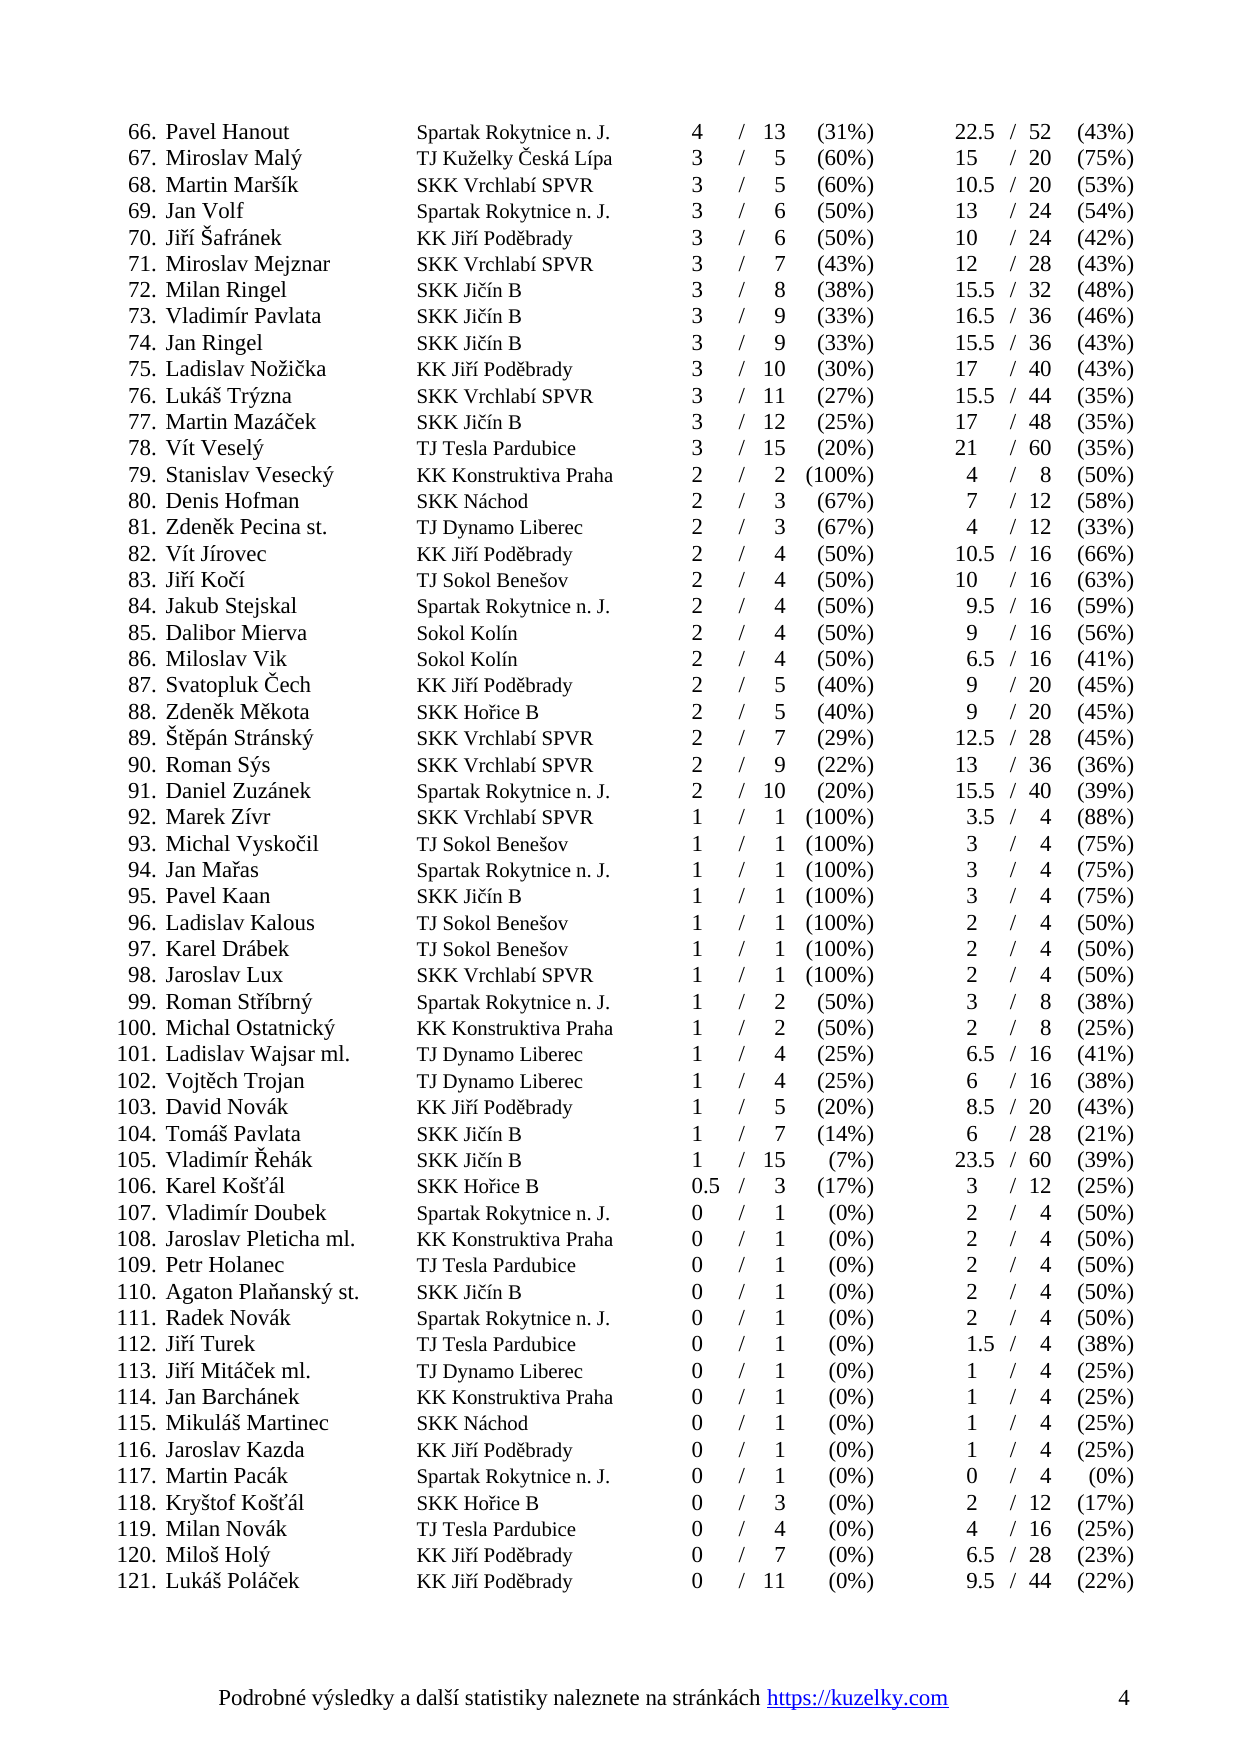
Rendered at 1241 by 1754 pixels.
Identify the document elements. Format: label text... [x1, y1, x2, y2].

text 113. Jiří Mitáček ml. TJ Dynamo Liberec 0 / 1 (0%) 1 / 4 (25%) [106, 1357, 1134, 1383]
text 66. Pavel Hanout Spartak Rokytnice n. J. 4 / 13 (31%) 22.5 / 52 (43%) [106, 118, 1134, 144]
text 69. Jan Volf Spartak Rokytnice n. J. 3 / 6 (50%) 13 / 24 (54%) [106, 197, 1134, 223]
text 78. Vít Veselý TJ Tesla Pardubice 3 / 15 (20%) 21 / 60 (35%) [106, 434, 1134, 461]
text 87. Svatopluk Čech KK Jiří Poděbrady 2 / 5 (40%) 9 / 20 (45%) [106, 672, 1134, 698]
text 103. David Novák KK Jiří Poděbrady 1 / 5 (20%) 8.5 / 20 (43%) [106, 1093, 1134, 1119]
text 94. Jan Mařas Spartak Rokytnice n. J. 1 / 1 (100%) 3 / 4 (75%) [106, 856, 1134, 882]
text 104. Tomáš Pavlata SKK Jičín B 1 / 7 (14%) 6 / 28 (21%) [106, 1119, 1134, 1146]
text 90. Roman Sýs SKK Vrchlabí SPVR 2 / 9 (22%) 13 / 36 (36%) [106, 751, 1134, 777]
text 71. Miroslav Mejznar SKK Vrchlabí SPVR 3 / 7 (43%) 12 / 28 (43%) [106, 250, 1134, 276]
text 91. Daniel Zuzánek Spartak Rokytnice n. J. 2 / 10 (20%) 15.5 / 40 (39%) [106, 777, 1134, 803]
text 67. Miroslav Malý TJ Kuželky Česká Lípa 3 / 5 (60%) 15 / 20 (75%) [106, 144, 1134, 171]
text 72. Milan Ringel SKK Jičín B 3 / 8 (38%) 15.5 / 32 (48%) [106, 276, 1134, 303]
text 76. Lukáš Trýzna SKK Vrchlabí SPVR 3 / 11 (27%) 15.5 / 44 (35%) [106, 382, 1134, 408]
text 85. Dalibor Mierva Sokol Kolín 2 / 4 (50%) 9 / 16 (56%) [106, 619, 1134, 645]
text 99. Roman Stříbrný Spartak Rokytnice n. J. 1 / 2 (50%) 3 / 8 (38%) [106, 988, 1134, 1014]
text 107. Vladimír Doubek Spartak Rokytnice n. J. 0 / 1 (0%) 2 / 4 (50%) [106, 1199, 1134, 1225]
text 108. Jaroslav Pleticha ml. KK Konstruktiva Praha 0 / 1 (0%) 2 / 4 (50%) [106, 1225, 1134, 1251]
text 77. Martin Mazáček SKK Jičín B 3 / 12 (25%) 17 / 48 (35%) [106, 408, 1134, 434]
text 80. Denis Hofman SKK Náchod 2 / 3 (67%) 7 / 12 (58%) [106, 487, 1134, 513]
text 111. Radek Novák Spartak Rokytnice n. J. 0 / 1 (0%) 2 / 4 (50%) [106, 1304, 1134, 1330]
text 98. Jaroslav Lux SKK Vrchlabí SPVR 1 / 1 (100%) 2 / 4 (50%) [106, 961, 1134, 988]
text 89. Štěpán Stránský SKK Vrchlabí SPVR 2 / 7 (29%) 12.5 / 28 (45%) [106, 724, 1134, 751]
text 101. Ladislav Wajsar ml. TJ Dynamo Liberec 1 / 4 (25%) 6.5 / 16 (41%) [106, 1041, 1134, 1067]
text 106. Karel Košťál SKK Hořice B 0.5 / 3 (17%) 3 / 12 (25%) [106, 1172, 1134, 1199]
text 96. Ladislav Kalous TJ Sokol Benešov 1 / 1 (100%) 2 / 4 (50%) [106, 909, 1134, 935]
text 95. Pavel Kaan SKK Jičín B 1 / 1 (100%) 3 / 4 (75%) [106, 882, 1134, 909]
text 100. Michal Ostatnický KK Konstruktiva Praha 1 / 2 (50%) 2 / 8 (25%) [106, 1014, 1134, 1041]
text 120. Miloš Holý KK Jiří Poděbrady 0 / 7 (0%) 6.5 / 28 (23%) [106, 1541, 1134, 1568]
text 117. Martin Pacák Spartak Rokytnice n. J. 0 / 1 (0%) 0 / 4 (0%) [106, 1462, 1134, 1488]
text 97. Karel Drábek TJ Sokol Benešov 1 / 1 (100%) 2 / 4 (50%) [106, 935, 1134, 961]
text 75. Ladislav Nožička KK Jiří Poděbrady 3 / 10 (30%) 17 / 40 (43%) [106, 355, 1134, 382]
text 84. Jakub Stejskal Spartak Rokytnice n. J. 2 / 4 (50%) 9.5 / 16 (59%) [106, 592, 1134, 619]
text 110. Agaton Plaňanský st. SKK Jičín B 0 / 1 (0%) 2 / 4 (50%) [106, 1278, 1134, 1304]
text 93. Michal Vyskočil TJ Sokol Benešov 1 / 1 (100%) 3 / 4 (75%) [106, 830, 1134, 856]
text 86. Miloslav Vik Sokol Kolín 2 / 4 (50%) 6.5 / 16 (41%) [106, 645, 1134, 672]
text 114. Jan Barchánek KK Konstruktiva Praha 0 / 1 (0%) 1 / 4 (25%) [106, 1383, 1134, 1409]
text 105. Vladimír Řehák SKK Jičín B 1 / 15 (7%) 23.5 / 60 (39%) [106, 1146, 1134, 1172]
text 82. Vít Jírovec KK Jiří Poděbrady 2 / 4 (50%) 10.5 / 16 (66%) [106, 540, 1134, 566]
text 79. Stanislav Vesecký KK Konstruktiva Praha 2 / 2 (100%) 4 / 8 (50%) [106, 461, 1134, 487]
text 118. Kryštof Košťál SKK Hořice B 0 / 3 (0%) 2 / 12 (17%) [106, 1488, 1134, 1515]
text 112. Jiří Turek TJ Tesla Pardubice 0 / 1 (0%) 1.5 / 4 (38%) [106, 1330, 1134, 1357]
text 92. Marek Zívr SKK Vrchlabí SPVR 1 / 1 (100%) 3.5 / 4 (88%) [106, 803, 1134, 830]
text 115. Mikuláš Martinec SKK Náchod 0 / 1 (0%) 1 / 4 (25%) [106, 1409, 1134, 1436]
text 73. Vladimír Pavlata SKK Jičín B 3 / 9 (33%) 16.5 / 36 (46%) [106, 303, 1134, 329]
text 81. Zdeněk Pecina st. TJ Dynamo Liberec 2 / 3 (67%) 4 / 12 (33%) [106, 513, 1134, 540]
text 70. Jiří Šafránek KK Jiří Poděbrady 3 / 6 (50%) 10 / 24 (42%) [106, 223, 1134, 250]
text 102. Vojtěch Trojan TJ Dynamo Liberec 1 / 4 (25%) 6 / 16 (38%) [106, 1067, 1134, 1093]
text 121. Lukáš Poláček KK Jiří Poděbrady 0 / 11 (0%) 9.5 / 44 (22%) [106, 1568, 1134, 1594]
text 116. Jaroslav Kazda KK Jiří Poděbrady 0 / 1 (0%) 1 / 4 (25%) [106, 1436, 1134, 1462]
text 88. Zdeněk Měkota SKK Hořice B 2 / 5 (40%) 9 / 20 (45%) [106, 698, 1134, 724]
text 68. Martin Maršík SKK Vrchlabí SPVR 3 / 5 (60%) 10.5 / 20 (53%) [106, 171, 1134, 197]
text 83. Jiří Kočí TJ Sokol Benešov 2 / 4 (50%) 10 / 16 (63%) [106, 566, 1134, 592]
text 119. Milan Novák TJ Tesla Pardubice 0 / 4 (0%) 4 / 16 (25%) [106, 1515, 1134, 1541]
text 74. Jan Ringel SKK Jičín B 3 / 9 (33%) 15.5 / 36 (43%) [106, 329, 1134, 355]
text 109. Petr Holanec TJ Tesla Pardubice 0 / 1 (0%) 2 / 4 (50%) [106, 1251, 1134, 1278]
